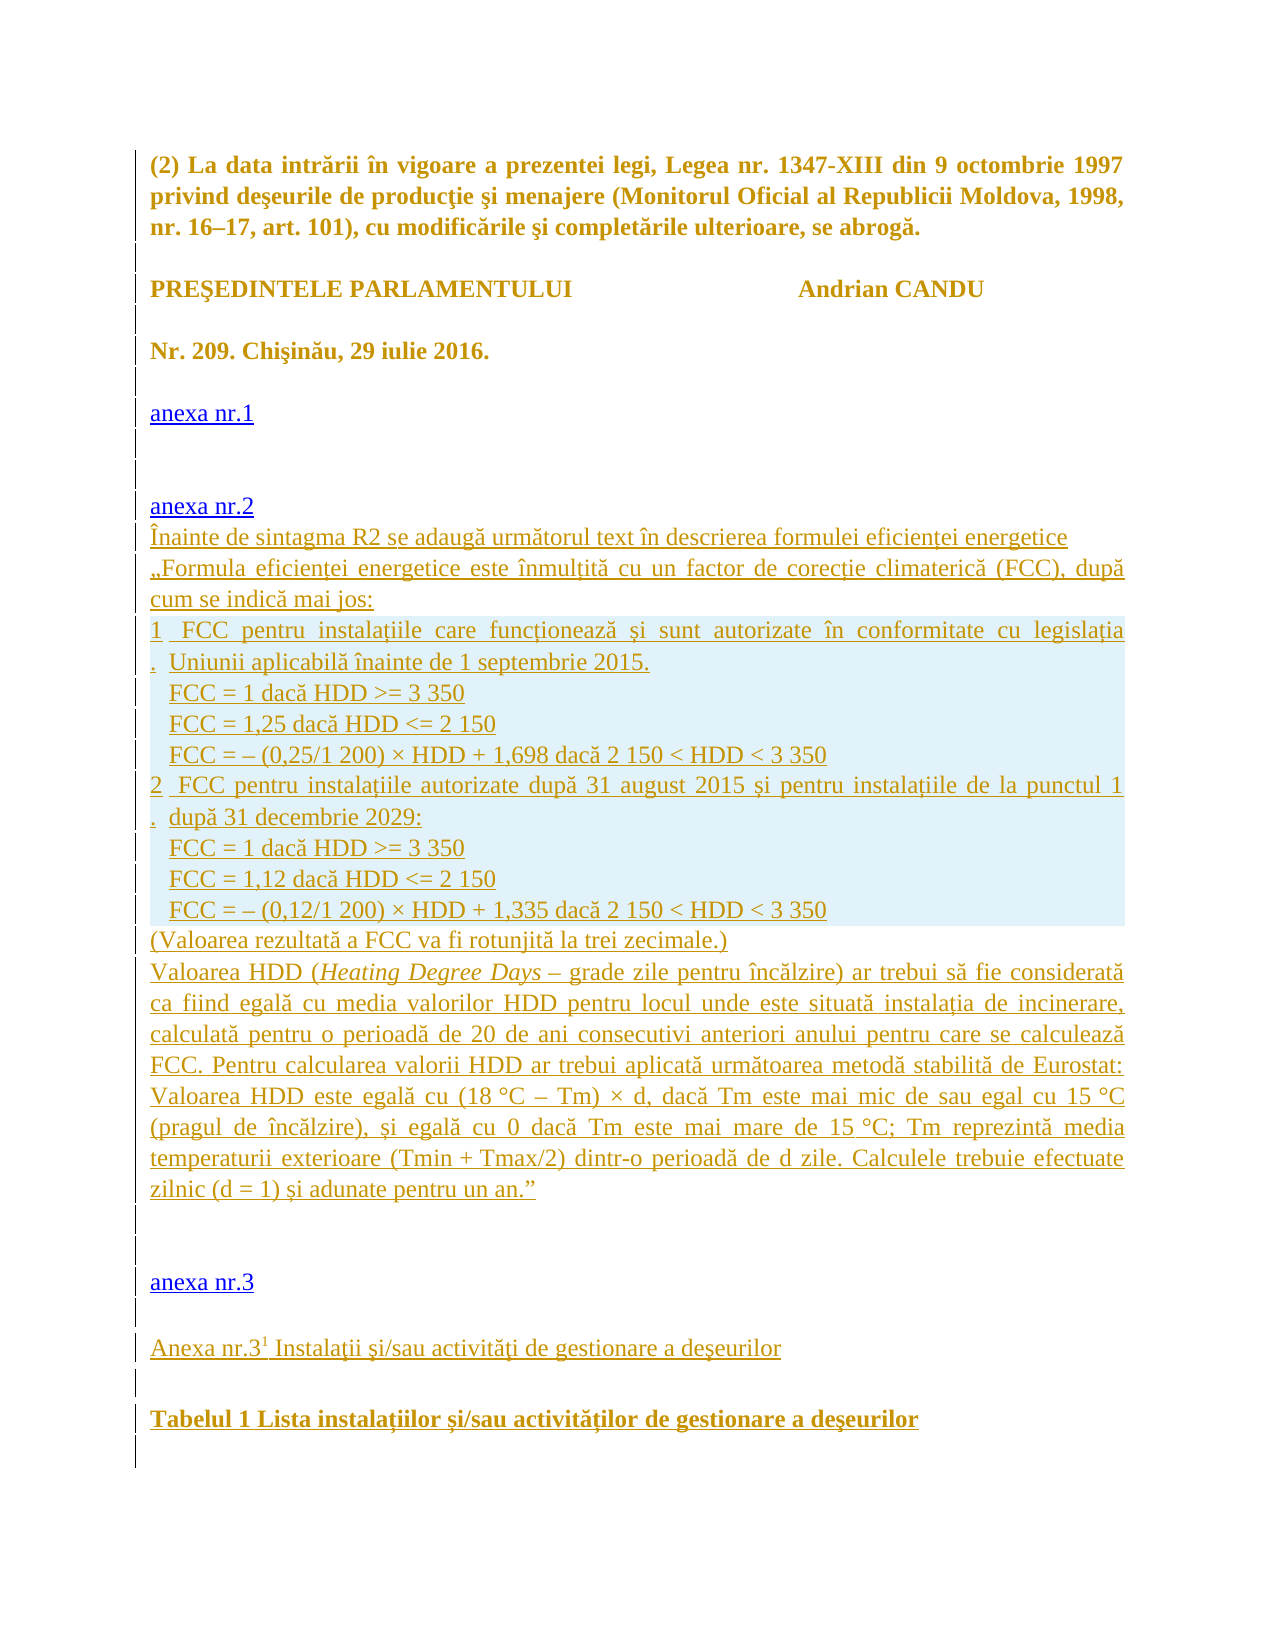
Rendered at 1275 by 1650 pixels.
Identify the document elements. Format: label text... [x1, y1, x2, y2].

text PREŞEDINTELE PARLAMENTULUI Andrian CANDU [150, 274, 1125, 303]
text anexa nr.2 [150, 491, 1125, 520]
text anexa nr.1 [150, 398, 1125, 427]
text Nr. 209. Chişinău, 29 iulie 2016. [150, 336, 1125, 365]
text anexa nr.3 [150, 1267, 1125, 1296]
text (2) La data intrării în vigoare a prezentei legi, Legea nr. 1347-XIII din 9 octombrie 1997 privind deşeurile de producţie şi menajere (Monitorul Oficial al Republicii Moldova, 1998, nr. 16–17, art. 101), cu modificările şi completările ulterioare, se abrogă. [150, 150, 1125, 241]
